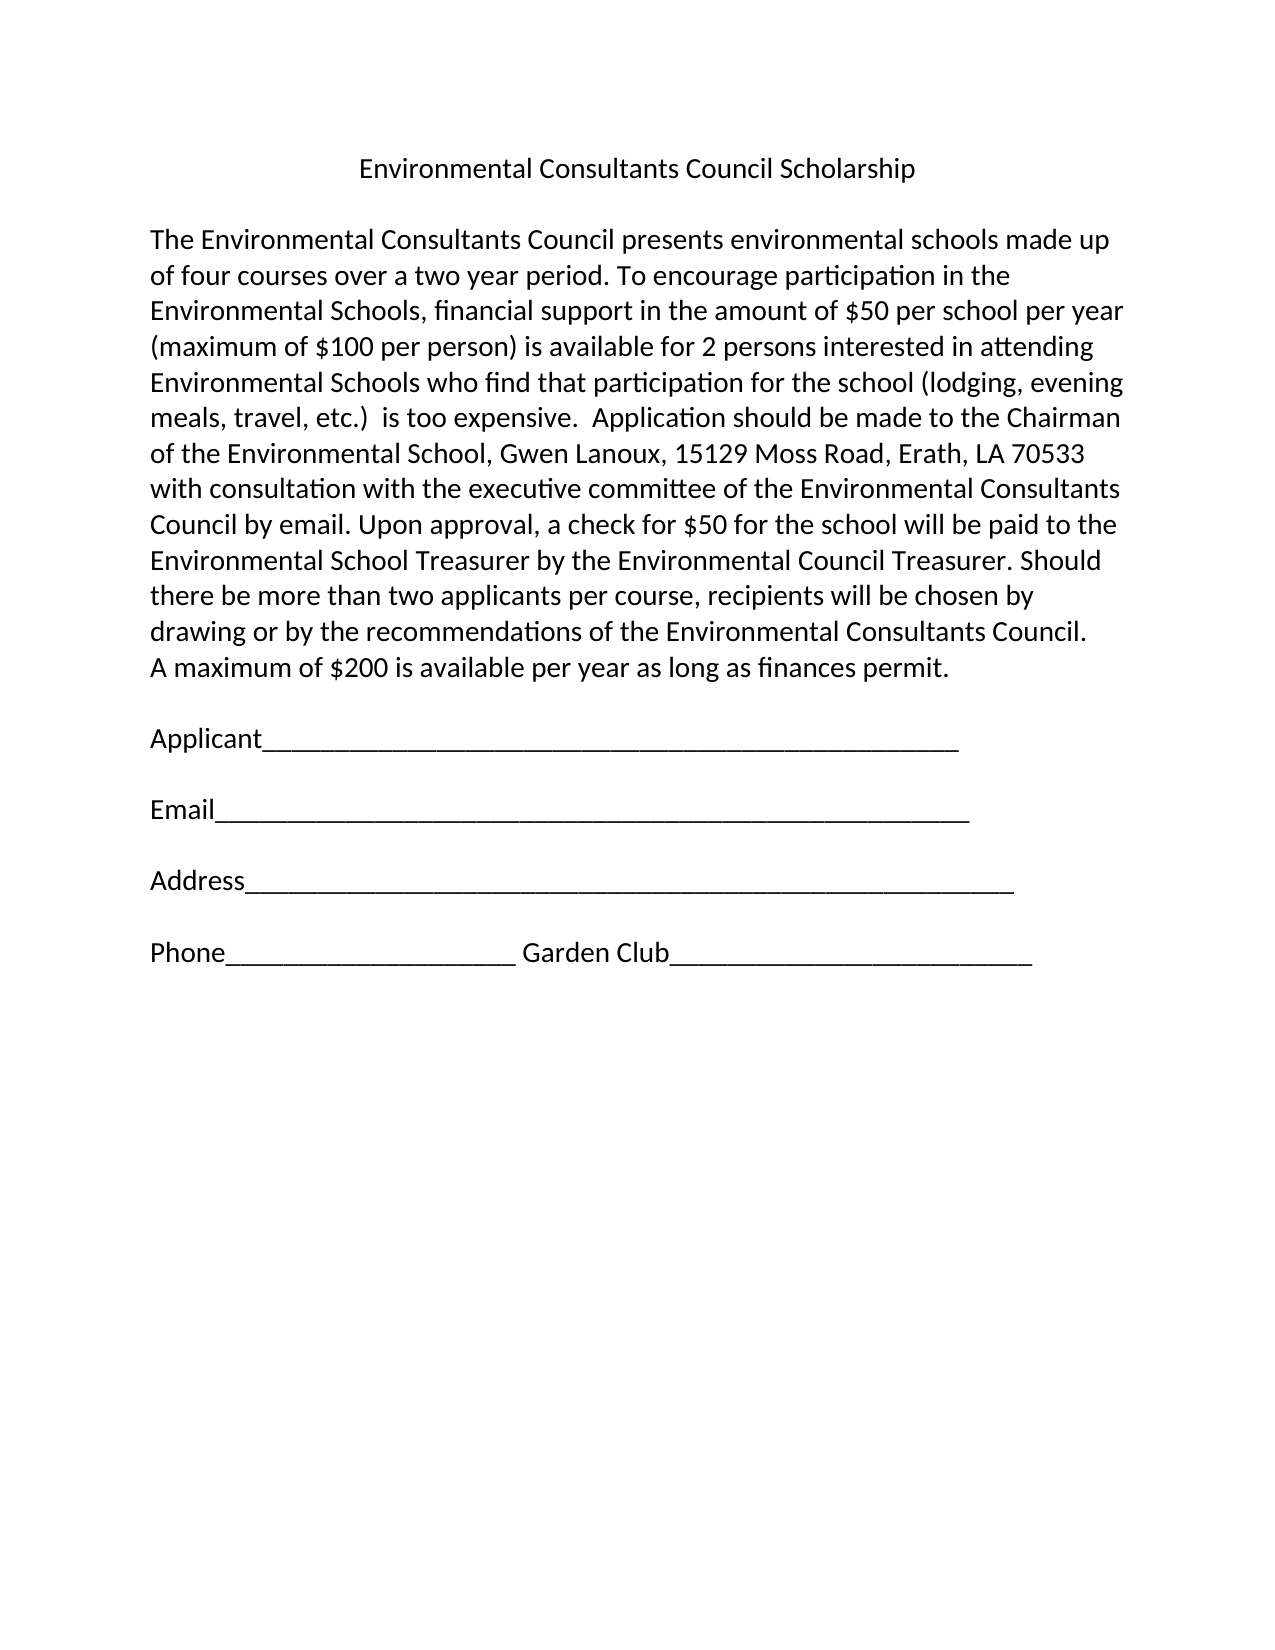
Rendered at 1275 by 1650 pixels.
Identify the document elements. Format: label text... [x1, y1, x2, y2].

text A maximum of $200 is available per year as long as finances permit. [150, 649, 1125, 684]
text Phone____________________ Garden Club_________________________ [150, 934, 1125, 969]
text Environmental Consultants Council Scholarship [150, 150, 1125, 186]
text Address_____________________________________________________ [150, 862, 1125, 898]
text Applicant________________________________________________ [150, 720, 1125, 756]
text The Environmental Consultants Council presents environmental schools made up of four courses over a two year period. To encourage participation in the Environmental Schools, financial support in the amount of $50 per school per year (maximum of $100 per person) is available for 2 persons interested in attending Environmental Schools who find that participation for the school (lodging, evening meals, travel, etc.) is too expensive. Application should be made to the Chairman of the Environmental School, Gwen Lanoux, 15129 Moss Road, Erath, LA 70533 with consultation with the executive committee of the Environmental Consultants Council by email. Upon approval, a check for $50 for the school will be paid to the Environmental School Treasurer by the Environmental Council Treasurer. Should there be more than two applicants per course, recipients will be chosen by drawing or by the recommendations of the Environmental Consultants Council. [150, 221, 1125, 649]
text Email____________________________________________________ [150, 791, 1125, 827]
